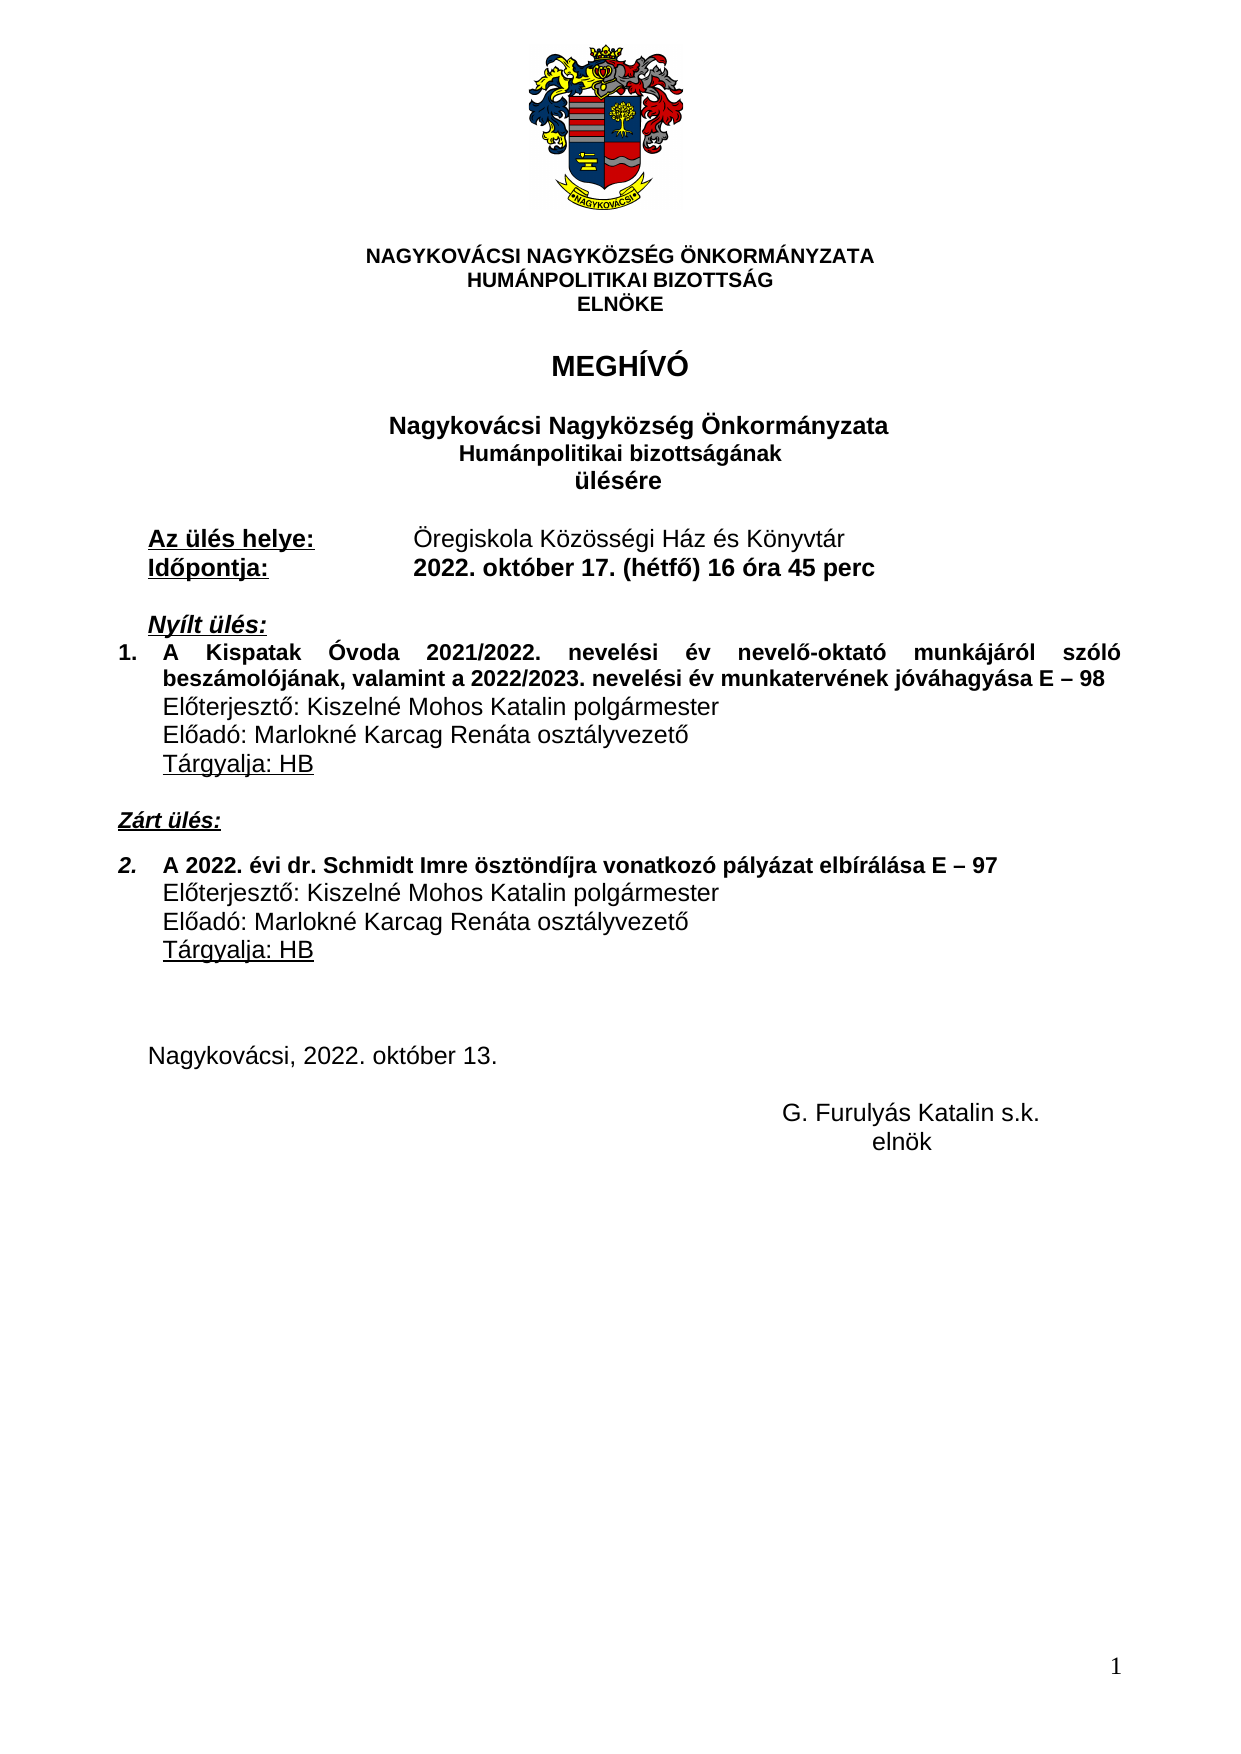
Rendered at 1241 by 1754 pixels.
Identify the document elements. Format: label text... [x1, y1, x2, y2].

text Az ülés helye: Öregiskola Közösségi Ház és Könyvtár [148, 524, 1122, 553]
text Tárgyalja: HB [118, 749, 1122, 778]
text Nagykovácsi Nagyközség Önkormányzata [156, 411, 1122, 440]
text Nagykovácsi, 2022. október 13. [148, 1041, 1122, 1069]
text ülésére [524, 466, 1122, 495]
text Előterjesztő: Kiszelné Mohos Katalin polgármester [118, 692, 1122, 720]
list Zárt ülés: [118, 807, 1122, 833]
text Időpontja: 2022. október 17. (hétfő) 16 óra 45 perc [148, 553, 1122, 581]
text Nyílt ülés: [148, 610, 1122, 639]
list A Kispatak Óvoda 2021/2022. nevelési év nevelő-oktató munkájáról szóló beszámolójának, valamint a 2022/2023. nevelési év munkatervének jóváhagyása E – 98 [118, 639, 1122, 692]
title ELNÖKE [118, 291, 1122, 315]
text Előterjesztő: Kiszelné Mohos Katalin polgármester [118, 878, 1122, 907]
list Humánpolitikai bizottságának [118, 440, 1122, 466]
list A 2022. évi dr. Schmidt Imre ösztöndíjra vonatkozó pályázat elbírálása E – 97 [118, 852, 1122, 878]
title NAGYKOVÁCSI NAGYKÖZSÉG ÖNKORMÁNYZATA [118, 243, 1122, 267]
text Előadó: Marlokné Karcag Renáta osztályvezető [118, 720, 1122, 749]
text elnök [708, 1127, 1122, 1156]
picture [528, 44, 684, 210]
text G. Furulyás Katalin s.k. [708, 1098, 1122, 1127]
text Tárgyalja: HB [118, 936, 1122, 964]
list HUMÁNPOLITIKAI BIZOTTSÁG [118, 267, 1122, 291]
text Előadó: Marlokné Karcag Renáta osztályvezető [118, 907, 1122, 936]
title MEGHÍVÓ [118, 349, 1122, 382]
